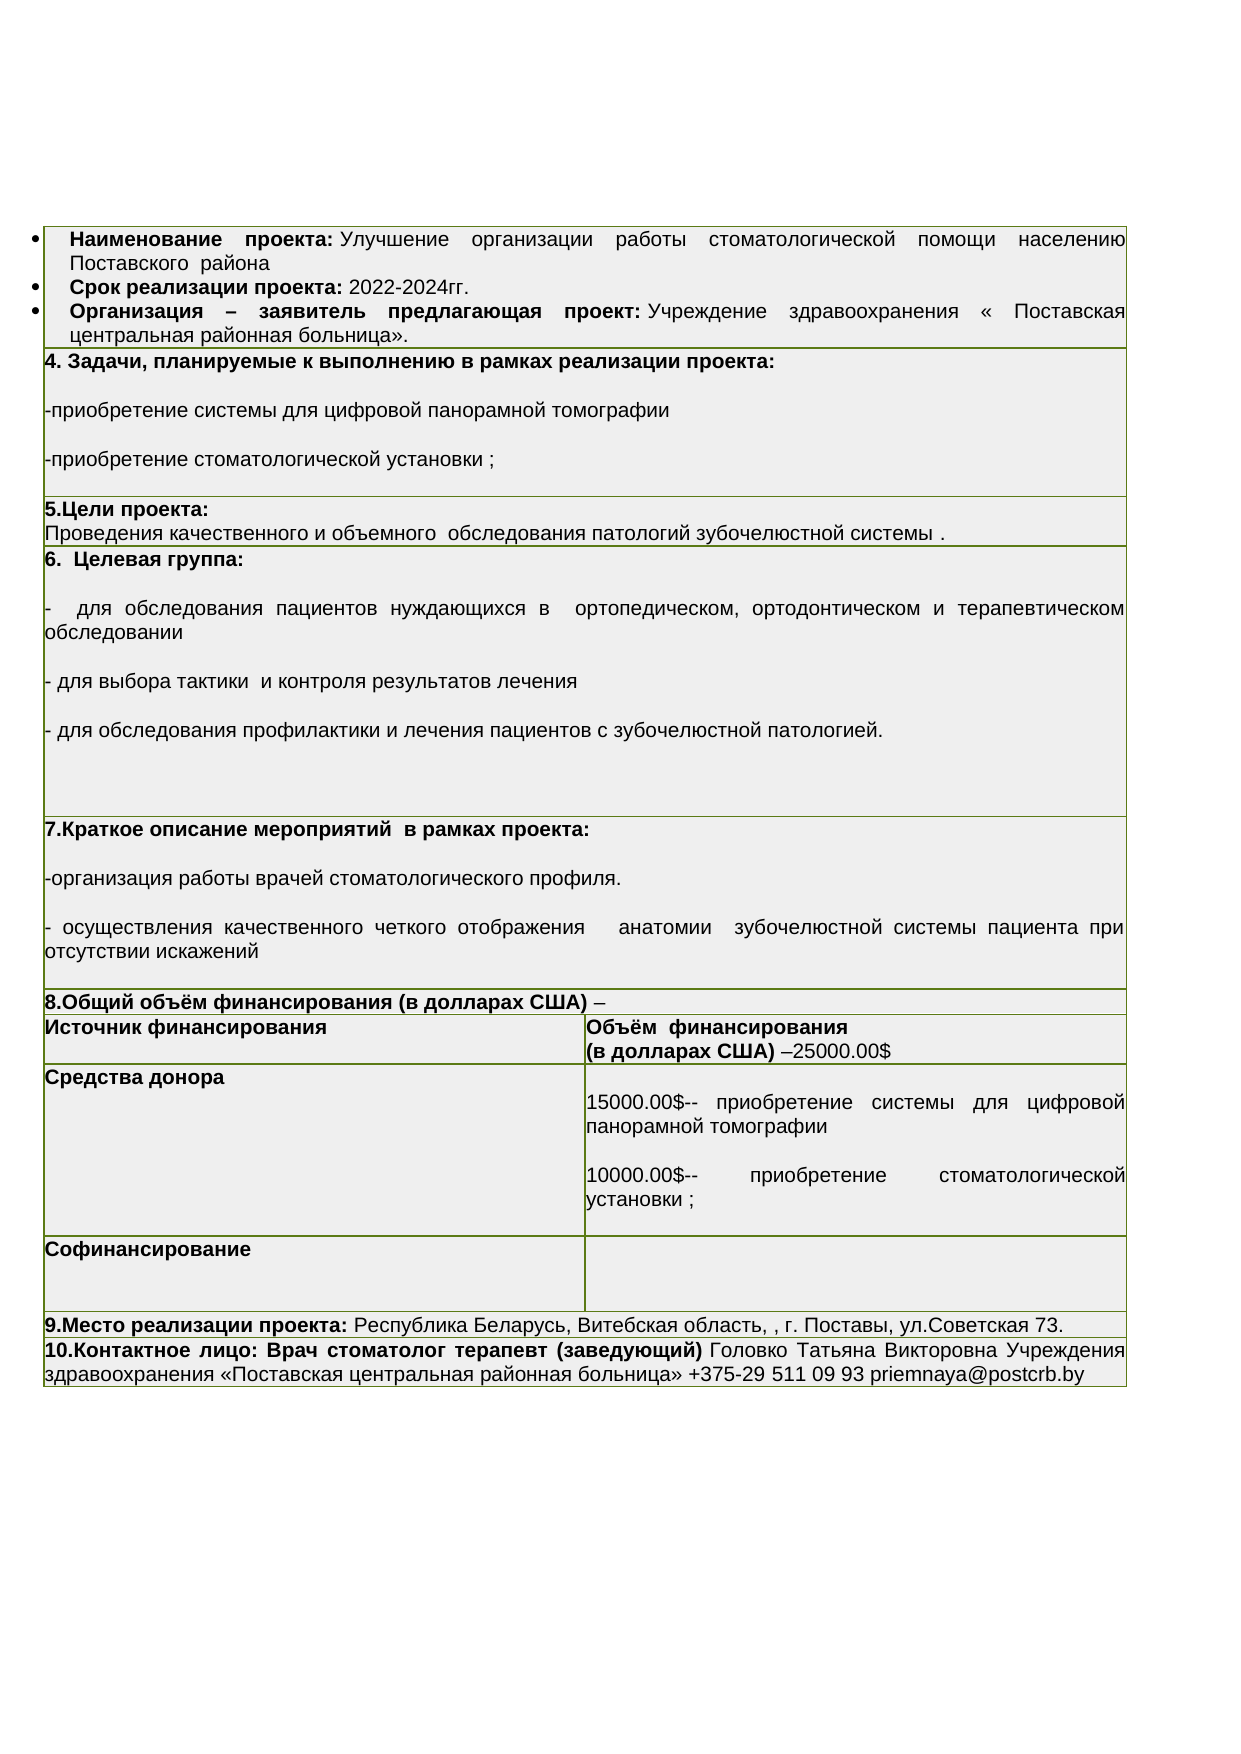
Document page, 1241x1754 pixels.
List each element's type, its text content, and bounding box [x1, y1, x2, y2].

table_cell 15000.00$-- приобретение системы для цифровой панорамной томографии 10000.00$-- приобретение стоматологической установки ; [586, 1065, 1126, 1235]
table_cell 10.Контактное лицо: Врач стоматолог терапевт (заведующий) Головко Татьяна Викторовна Учреждения здравоохранения «Поставская центральная районная больница» +375-29 511 09 93 priemnaya@postcrb.by [45, 1338, 1126, 1386]
table_cell Объём финансирования (в долларах США) –25000.00$ [586, 1015, 1126, 1063]
table_cell 5.Цели проекта: Проведения качественного и объемного обследования патологий зубочелюстной системы . [45, 497, 1126, 545]
table_cell Средства донора [45, 1065, 584, 1235]
table_cell 7.Краткое описание мероприятий в рамках проекта: -организация работы врачей стоматологического профиля. - осуществления качественного четкого отображения анатомии зубочелюстной системы пациента при отсутствии искажений [45, 817, 1126, 988]
table_cell 6. Целевая группа: - для обследования пациентов нуждающихся в ортопедическом, ортодонтическом и терапевтическом обследовании - для выбора тактики и контроля результатов лечения - для обследования профилактики и лечения пациентов с зубочелюстной патологией. [45, 547, 1126, 816]
table_cell [586, 1237, 1126, 1311]
table_cell 4. Задачи, планируемые к выполнению в рамках реализации проекта: -приобретение системы для цифровой панорамной томографии -приобретение стоматологической установки ; [45, 349, 1126, 496]
table_cell Софинансирование [45, 1237, 584, 1311]
table_cell 8.Общий объём финансирования (в долларах США) – [45, 990, 1126, 1013]
table_cell Источник финансирования [45, 1015, 584, 1063]
table_header Наименование проекта: Улучшение организации работы стоматологической помощи населению Поставского района Срок реализации проекта: 2022-2024гг. Организация – заявитель предлагающая проект: Учреждение здравоохранения « Поставская центральная районная больница». [45, 227, 1126, 347]
table_cell 9.Место реализации проекта: Республика Беларусь, Витебская область, , г. Поставы, ул.Советская 73. [45, 1312, 1126, 1336]
